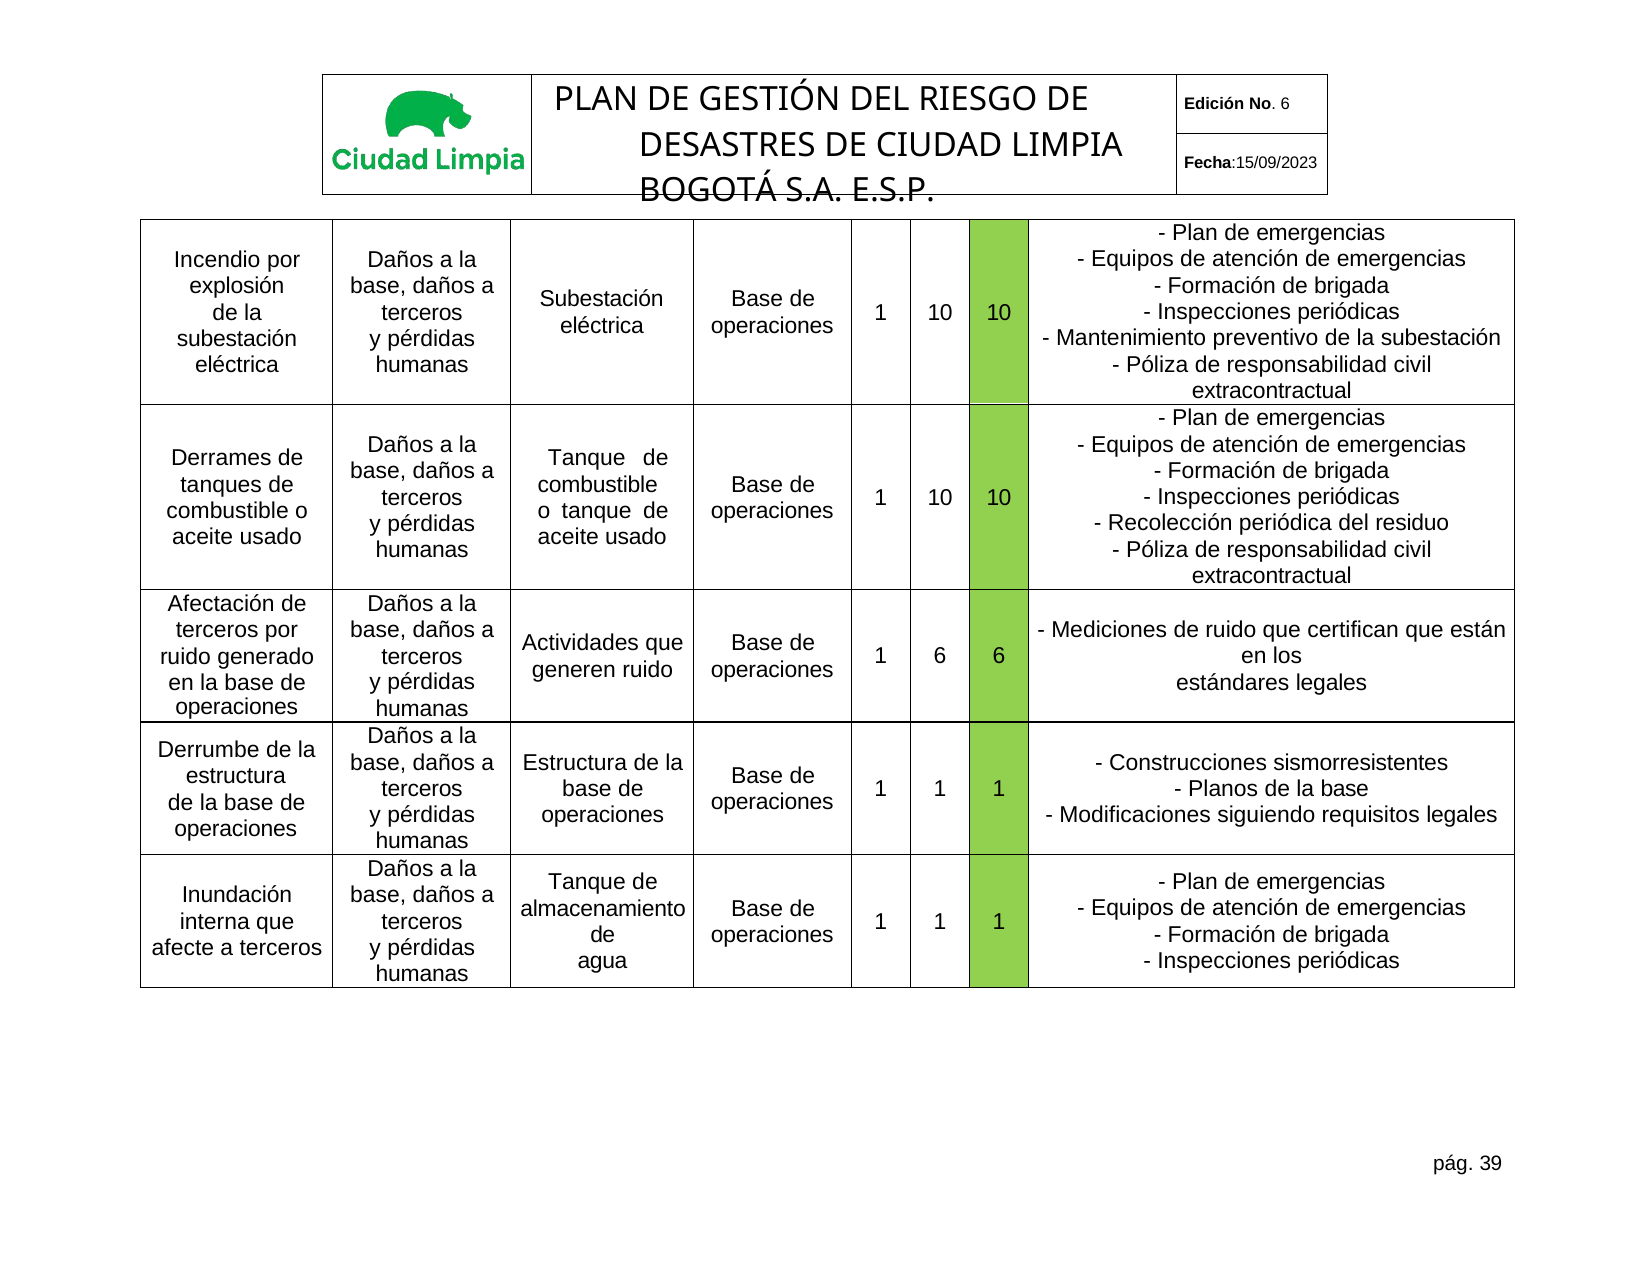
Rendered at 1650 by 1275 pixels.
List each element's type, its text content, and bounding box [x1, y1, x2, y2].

table_cell Base de operaciones [694, 405, 851, 589]
table_cell Base de operaciones [694, 590, 851, 721]
table_cell 1 [970, 723, 1028, 854]
picture [332, 90, 524, 175]
table_cell Tanque de combustible o tanque de aceite usado [511, 405, 693, 589]
table_cell Daños a la base, daños a terceros y pérdidas humanas [333, 723, 510, 854]
table_cell Base de operaciones [694, 855, 851, 987]
table_cell 10 [970, 405, 1028, 589]
table_cell Base de operaciones [694, 723, 851, 854]
table_cell Derrames de tanques de combustible o aceite usado [141, 405, 332, 589]
table_header 10 [970, 220, 1028, 403]
table_header Base de operaciones [694, 220, 851, 403]
table_cell Daños a la base, daños a terceros y pérdidas humanas [333, 855, 510, 987]
table_cell - Mediciones de ruido que certifican que están en los estándares legales [1029, 590, 1514, 721]
table_cell 1 [852, 405, 910, 589]
table_cell 1 [911, 855, 969, 987]
table_cell 6 [970, 590, 1028, 721]
table_cell Tanque de almacenamiento de agua [511, 855, 693, 987]
table_cell Inundación interna que afecte a terceros [141, 855, 332, 987]
table_cell Estructura de la base de operaciones [511, 723, 693, 854]
table_cell Daños a la base, daños a terceros y pérdidas humanas [333, 590, 510, 721]
table_cell Daños a la base, daños a terceros y pérdidas humanas [333, 405, 510, 589]
table_cell 1 [852, 855, 910, 987]
table_cell 1 [852, 723, 910, 854]
table_cell 1 [852, 590, 910, 721]
table_cell Afectación de terceros por ruido generado en la base de operaciones [141, 590, 332, 721]
table_cell 1 [911, 723, 969, 854]
table_cell 10 [911, 405, 969, 589]
table_header Subestación eléctrica [511, 220, 693, 403]
table_cell Actividades que generen ruido [511, 590, 693, 721]
table_cell Derrumbe de la estructura de la base de operaciones [141, 723, 332, 854]
table_cell 6 [911, 590, 969, 721]
table_cell - Construcciones sismorresistentes - Planos de la base - Modificaciones siguiendo requisitos legales [1029, 723, 1514, 854]
table_header - Plan de emergencias - Equipos de atención de emergencias - Formación de brigada - Inspecciones periódicas - Mantenimiento preventivo de la subestación - Póliza de responsabilidad civil extracontractual [1029, 220, 1514, 403]
table_header 1 [852, 220, 910, 403]
table_cell - Plan de emergencias - Equipos de atención de emergencias - Formación de brigada - Inspecciones periódicas - Recolección periódica del residuo - Póliza de responsabilidad civil extracontractual [1029, 405, 1514, 589]
table_header Daños a la base, daños a terceros y pérdidas humanas [333, 220, 510, 403]
table_header 10 [911, 220, 969, 403]
table_header Incendio por explosión de la subestación eléctrica [141, 220, 332, 403]
table_cell - Plan de emergencias - Equipos de atención de emergencias - Formación de brigada - Inspecciones periódicas [1029, 855, 1514, 987]
table_cell 1 [970, 855, 1028, 987]
